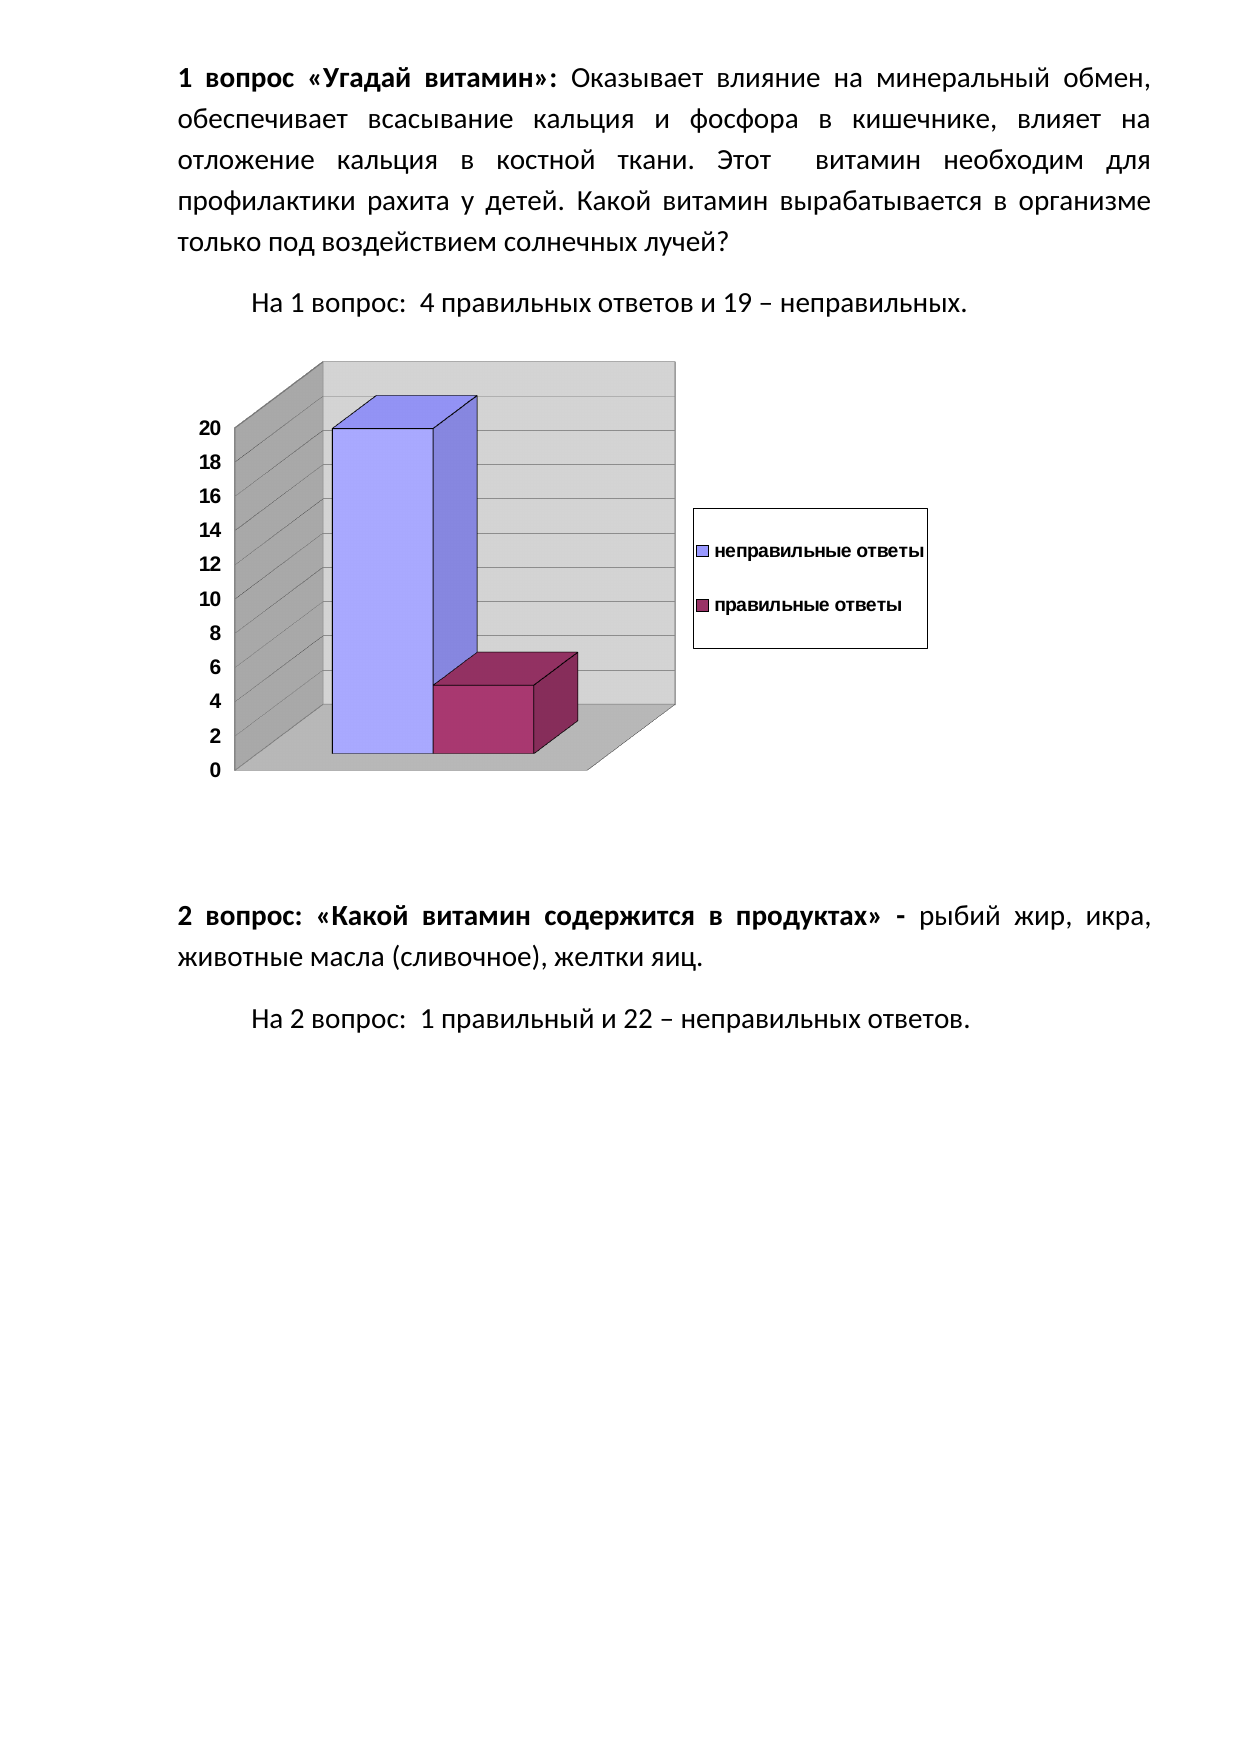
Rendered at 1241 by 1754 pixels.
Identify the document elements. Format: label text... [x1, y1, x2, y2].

text На 1 вопрос: 4 правильных ответов и 19 – неправильных. [177, 284, 1152, 320]
text 1 вопрос «Угадай витамин»: Оказывает влияние на минеральный обмен, обеспечивает всасывание кальция и фосфора в кишечнике, влияет на отложение кальция в костной ткани. Этот витамин необходим для профилактики рахита у детей. Какой витамин вырабатывается в организме только под воздействием солнечных лучей? [177, 59, 1152, 258]
text 2 вопрос: «Какой витамин содержится в продуктах» - рыбий жир, икра, животные масла (сливочное), желтки яиц. [177, 897, 1152, 974]
text На 2 вопрос: 1 правильный и 22 – неправильных ответов. [177, 1000, 1152, 1036]
